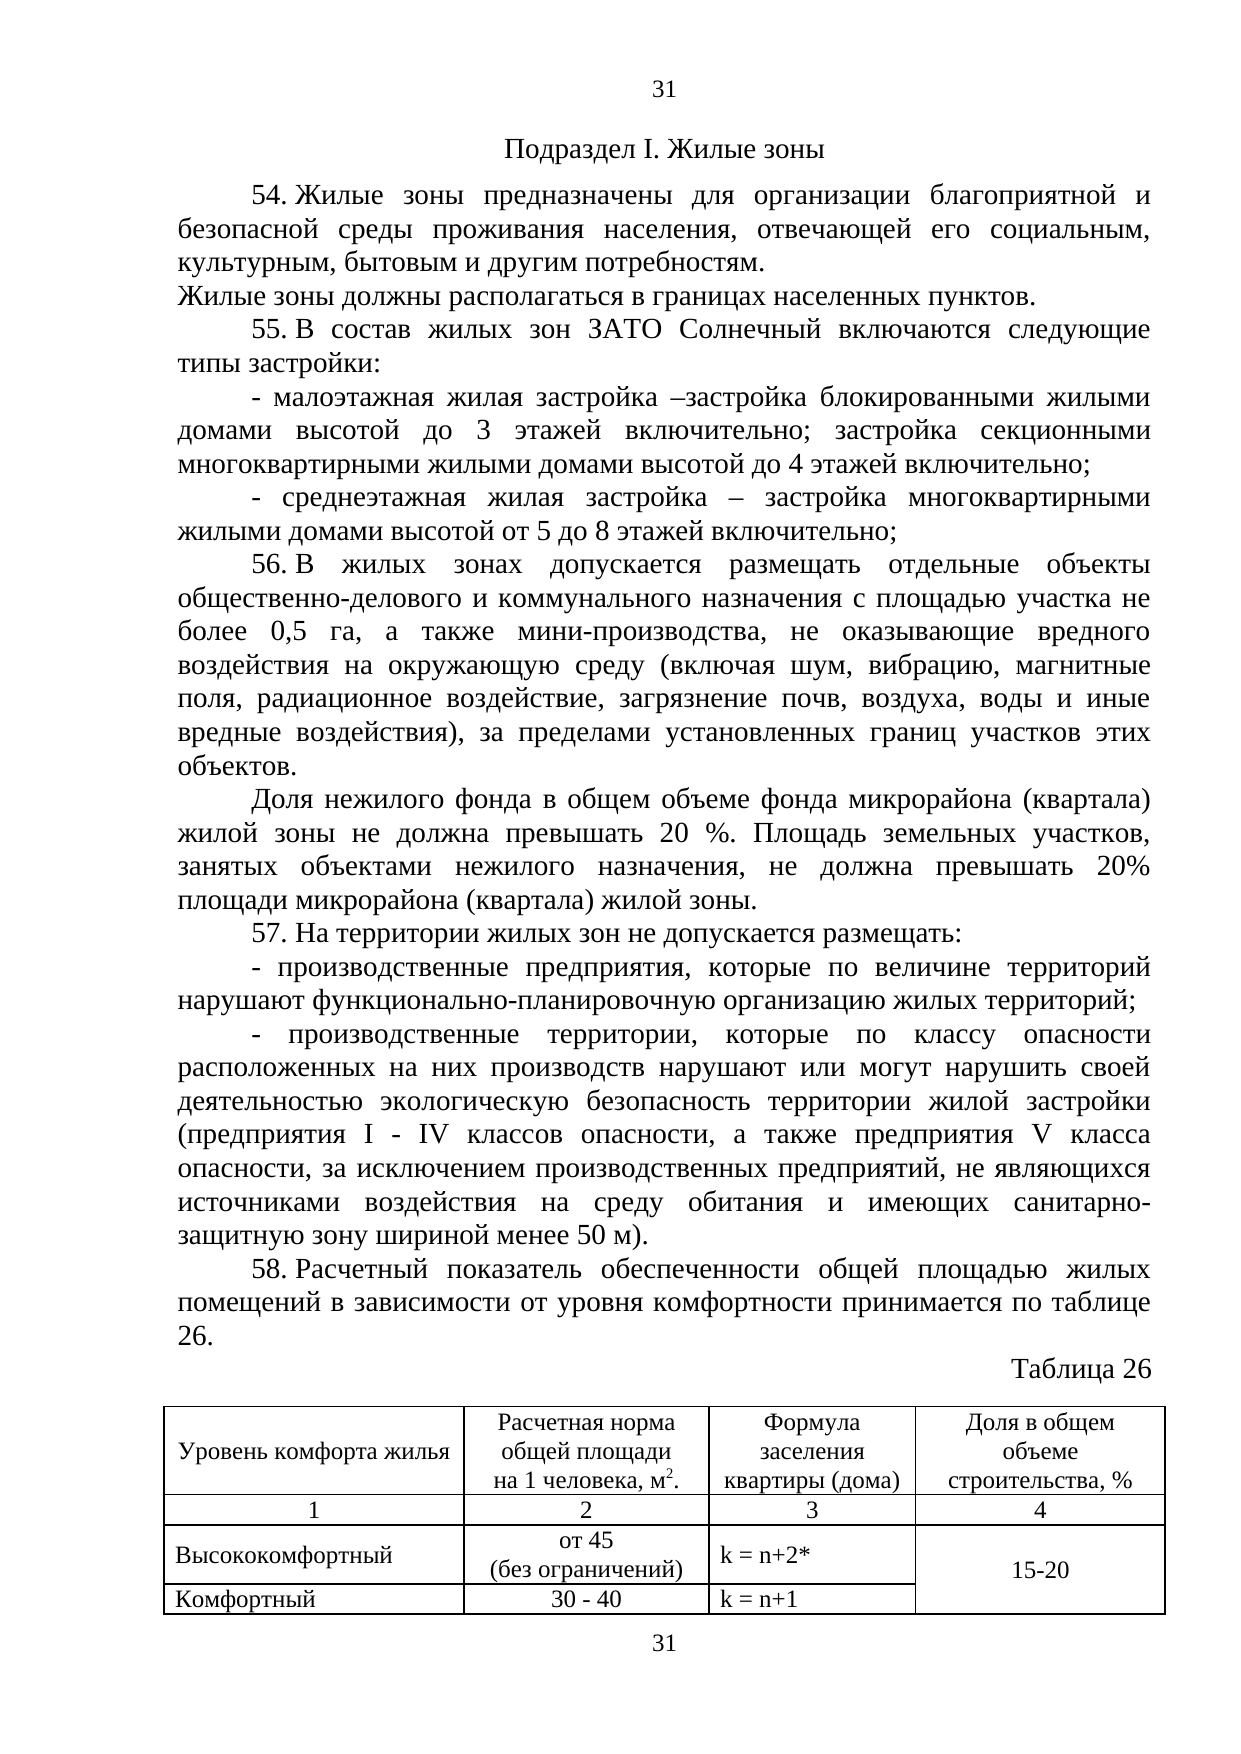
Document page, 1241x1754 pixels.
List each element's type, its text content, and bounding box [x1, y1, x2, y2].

table_header Формула заселения квартиры (дома) [710, 1407, 915, 1493]
text Доля нежилого фонда в общем объеме фонда микрорайона (квартала) жилой зоны не должна превышать 20 %. Площадь земельных участков, занятых объектами нежилого назначения, не должна превышать 20% площади микрорайона (квартала) жилой зоны. [177, 781, 1152, 915]
table_cell k = n+1 [710, 1585, 915, 1613]
text Жилые зоны должны располагаться в границах населенных пунктов. [177, 278, 1152, 312]
list Жилые зоны предназначены для организации благоприятной и безопасной среды проживания населения, отвечающей его социальным, культурным, бытовым и другим потребностям. [177, 177, 1152, 278]
table_cell Комфортный [165, 1585, 463, 1613]
table_cell 15-20 [916, 1526, 1164, 1613]
table_cell 3 [710, 1495, 915, 1524]
list В состав жилых зон ЗАТО Солнечный включаются следующие типы застройки: [177, 312, 1152, 379]
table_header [465, 1407, 708, 1493]
text - среднеэтажная жилая застройка – застройка многоквартирными жилыми домами высотой от 5 до 8 этажей включительно; [177, 479, 1152, 546]
list Расчетный показатель обеспеченности общей площадью жилых помещений в зависимости от уровня комфортности принимается по таблице 26. [177, 1251, 1152, 1351]
table_header Уровень комфорта жилья [165, 1407, 463, 1493]
table_cell k = n+2* [710, 1526, 915, 1583]
table_cell 30 - 40 [465, 1585, 708, 1613]
table_cell от 45 (без ограничений) [465, 1526, 708, 1583]
list На территории жилых зон не допускается размещать: [177, 915, 1152, 949]
text Таблица 26 [177, 1351, 1152, 1385]
text - производственные территории, которые по классу опасности расположенных на них производств нарушают или могут нарушить своей деятельностью экологическую безопасность территории жилой застройки (предприятия I - IV классов опасности, а также предприятия V класса опасности, за исключением производственных предприятий, не являющихся источниками воздействия на среду обитания и имеющих санитарно-защитную зону шириной менее 50 м). [177, 1016, 1152, 1251]
table_header Доля в общем объеме строительства, % [916, 1407, 1164, 1493]
list В жилых зонах допускается размещать отдельные объекты общественно-делового и коммунального назначения с площадью участка не более 0,5 га, а также мини-производства, не оказывающие вредного воздействия на окружающую среду (включая шум, вибрацию, магнитные поля, радиационное воздействие, загрязнение почв, воздуха, воды и иные вредные воздействия), за пределами установленных границ участков этих объектов. [177, 546, 1152, 781]
list Подраздел I. Жилые зоны [177, 131, 1152, 165]
text - малоэтажная жилая застройка –застройка блокированными жилыми домами высотой до 3 этажей включительно; застройка секционными многоквартирными жилыми домами высотой до 4 этажей включительно; [177, 379, 1152, 479]
table_cell 4 [916, 1495, 1164, 1524]
table_cell 1 [165, 1495, 463, 1524]
text - производственные предприятия, которые по величине территорий нарушают функционально-планировочную организацию жилых территорий; [177, 949, 1152, 1016]
table_cell 2 [465, 1495, 708, 1524]
table_cell Высококомфортный [165, 1526, 463, 1583]
